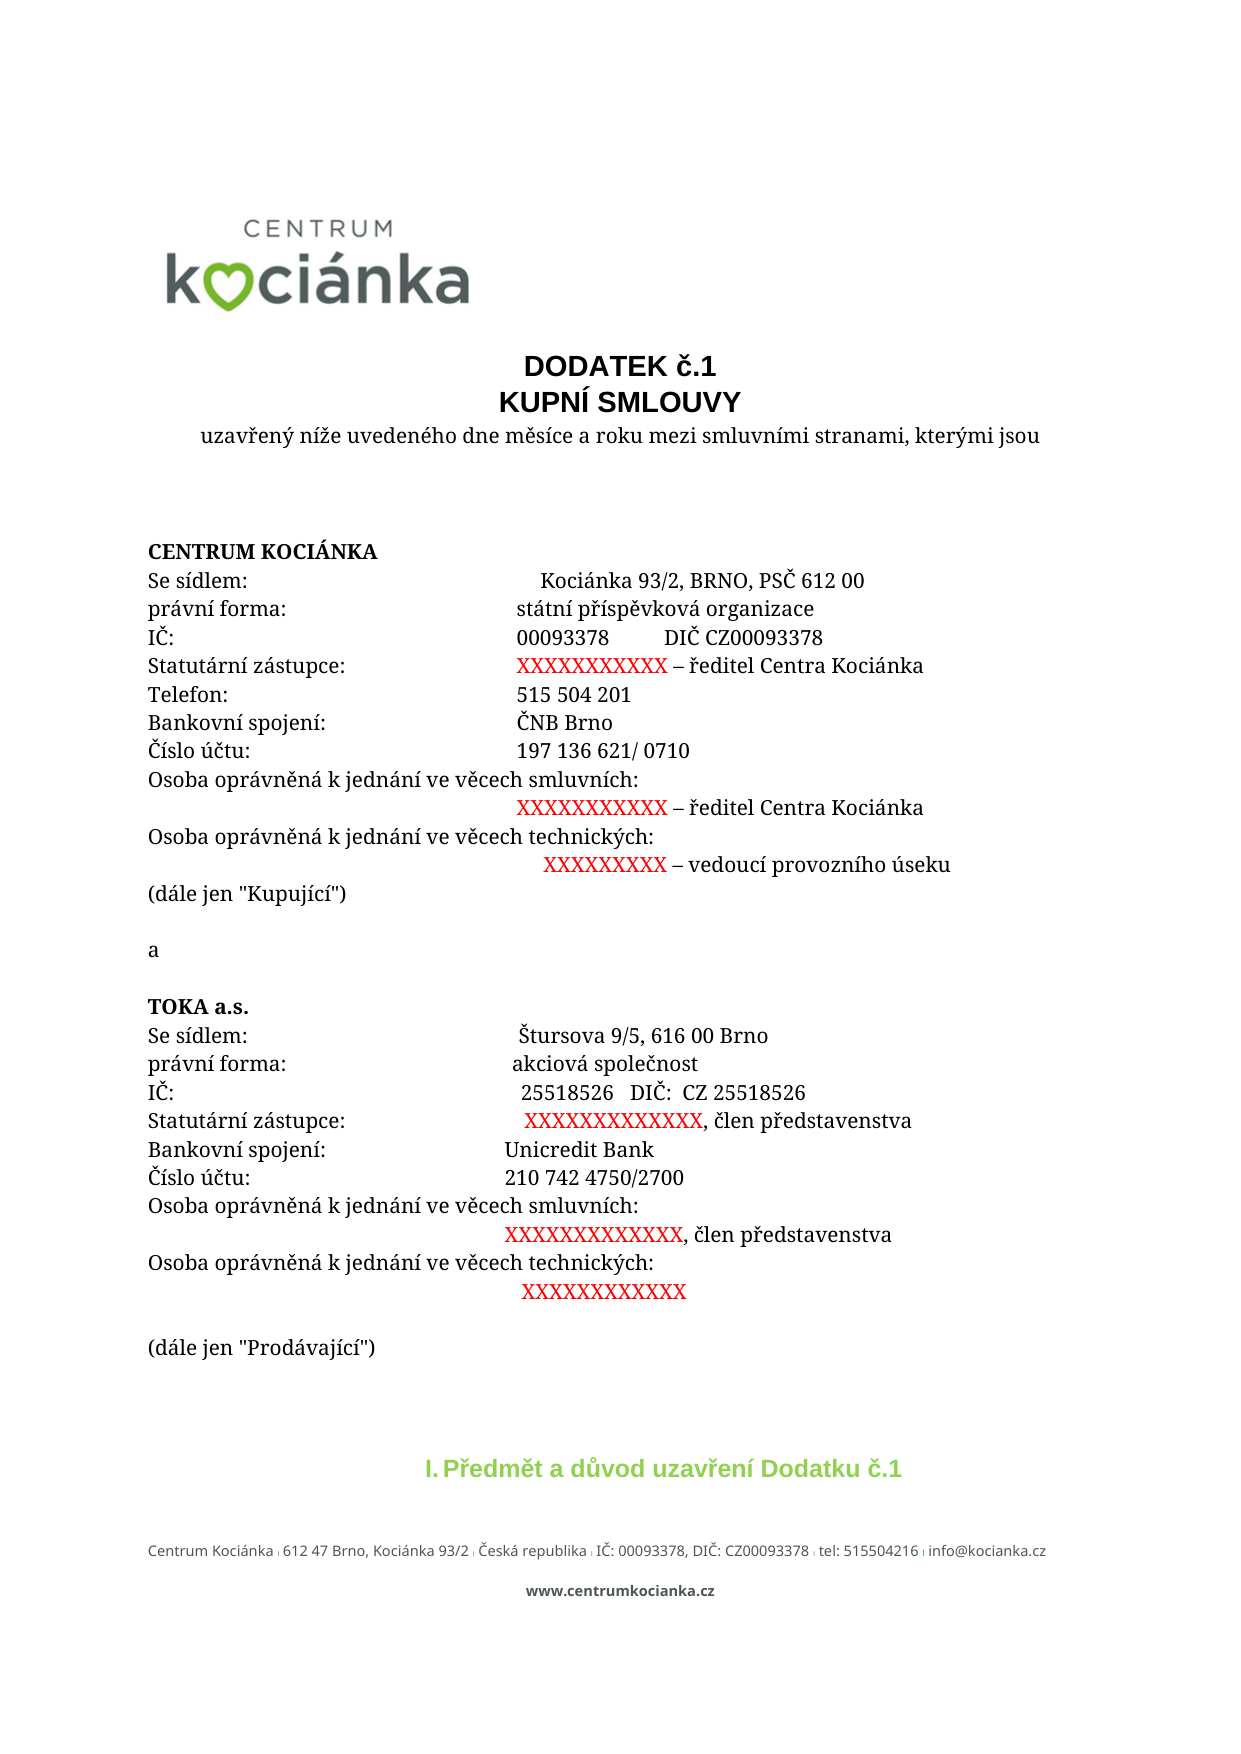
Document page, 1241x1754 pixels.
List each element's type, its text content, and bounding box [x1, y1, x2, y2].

text XXXXXXXXXXX – ředitel Centra Kociánka [148, 793, 1093, 822]
text Bankovní spojení: ČNB Brno [148, 708, 1093, 737]
text Statutární zástupce: XXXXXXXXXXXXX, člen představenstva [148, 1106, 1093, 1135]
text Osoba oprávněná k jednání ve věcech smluvních: [148, 765, 1093, 793]
text Telefon: 515 504 201 [148, 680, 1093, 708]
text TOKA a.s. [148, 992, 1093, 1021]
text Číslo účtu: 210 742 4750/2700 [148, 1163, 1093, 1192]
text Se sídlem: Kociánka 93/2, BRNO, PSČ 612 00 [148, 566, 1093, 594]
text Bankovní spojení: Unicredit Bank [148, 1135, 1093, 1163]
text právní forma: státní příspěvková organizace [148, 594, 1093, 623]
text DODATEK č.1 [148, 349, 1093, 383]
picture [147, 200, 490, 331]
text Osoba oprávněná k jednání ve věcech technických: [148, 1248, 1093, 1277]
text (dále jen "Kupující") [148, 879, 1093, 907]
text právní forma: akciová společnost [148, 1049, 1093, 1078]
text XXXXXXXXXXXXX, člen představenstva [148, 1220, 1093, 1248]
text XXXXXXXXXXXX [148, 1277, 1093, 1305]
text Číslo účtu: 197 136 621/ 0710 [148, 737, 1093, 765]
text uzavřený níže uvedeného dne měsíce a roku mezi smluvními stranami, kterými jsou [148, 422, 1093, 450]
text Se sídlem: Štursova 9/5, 616 00 Brno [148, 1021, 1093, 1049]
text IČ: 00093378 DIČ CZ00093378 [148, 623, 1093, 651]
text XXXXXXXXX – vedoucí provozního úseku [148, 850, 1093, 879]
text CENTRUM KOCIÁNKA [148, 537, 1093, 566]
text a [148, 936, 1093, 964]
text I. Předmět a důvod uzavření Dodatku č.1 [148, 1447, 1093, 1482]
text IČ: 25518526 DIČ: CZ 25518526 [148, 1078, 1093, 1106]
text Osoba oprávněná k jednání ve věcech smluvních: [148, 1192, 1093, 1220]
text Osoba oprávněná k jednání ve věcech technických: [148, 822, 1093, 850]
text Statutární zástupce: XXXXXXXXXXX – ředitel Centra Kociánka [148, 651, 1093, 680]
text (dále jen "Prodávající") [148, 1333, 1093, 1362]
text KUPNÍ SMLOUVY [148, 385, 1093, 419]
